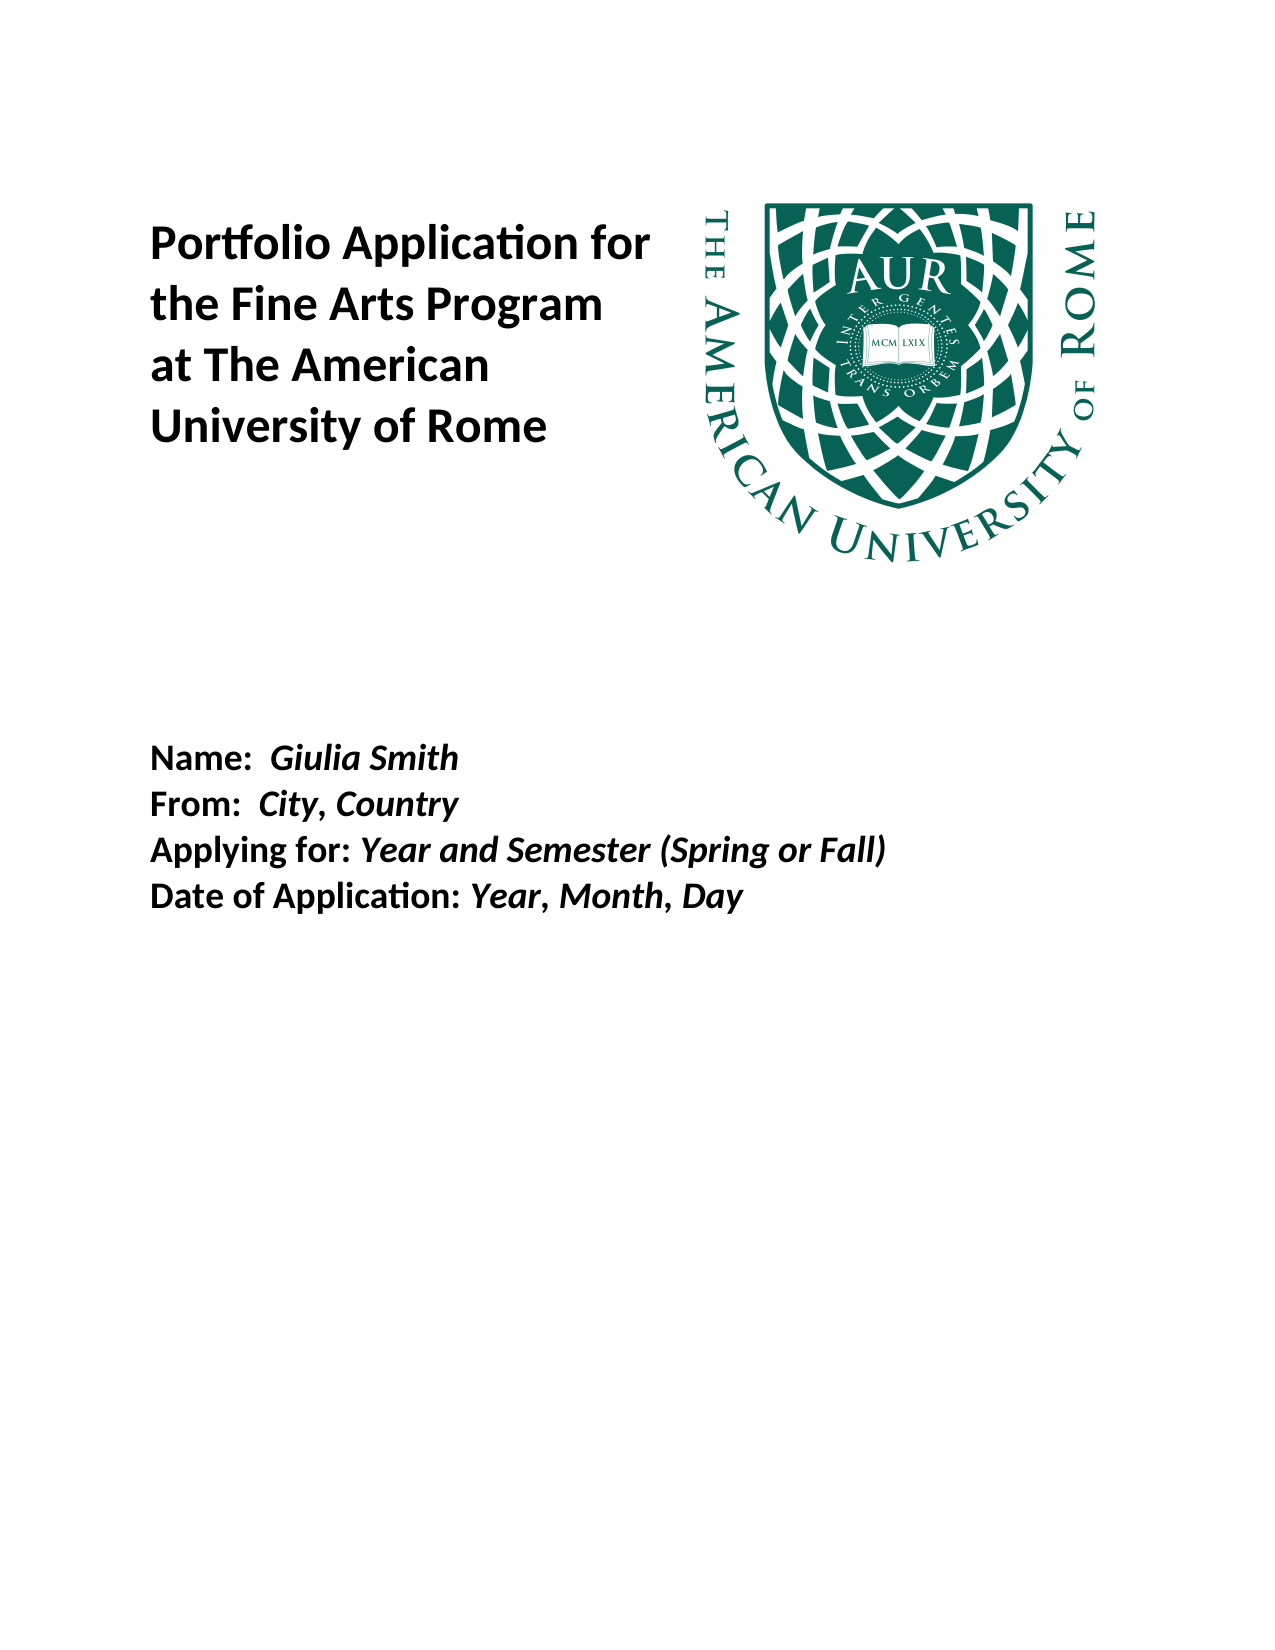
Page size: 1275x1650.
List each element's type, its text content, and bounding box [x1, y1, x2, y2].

subtitle Name: Giulia Smith From: City, Country Applying for: Year and Semester (Spring or Fall) Date of Application: Year, Month, Day [150, 734, 1125, 918]
picture [677, 158, 1124, 606]
title Portfolio Application for the Fine Arts Program at The American University of Rome [150, 211, 677, 455]
